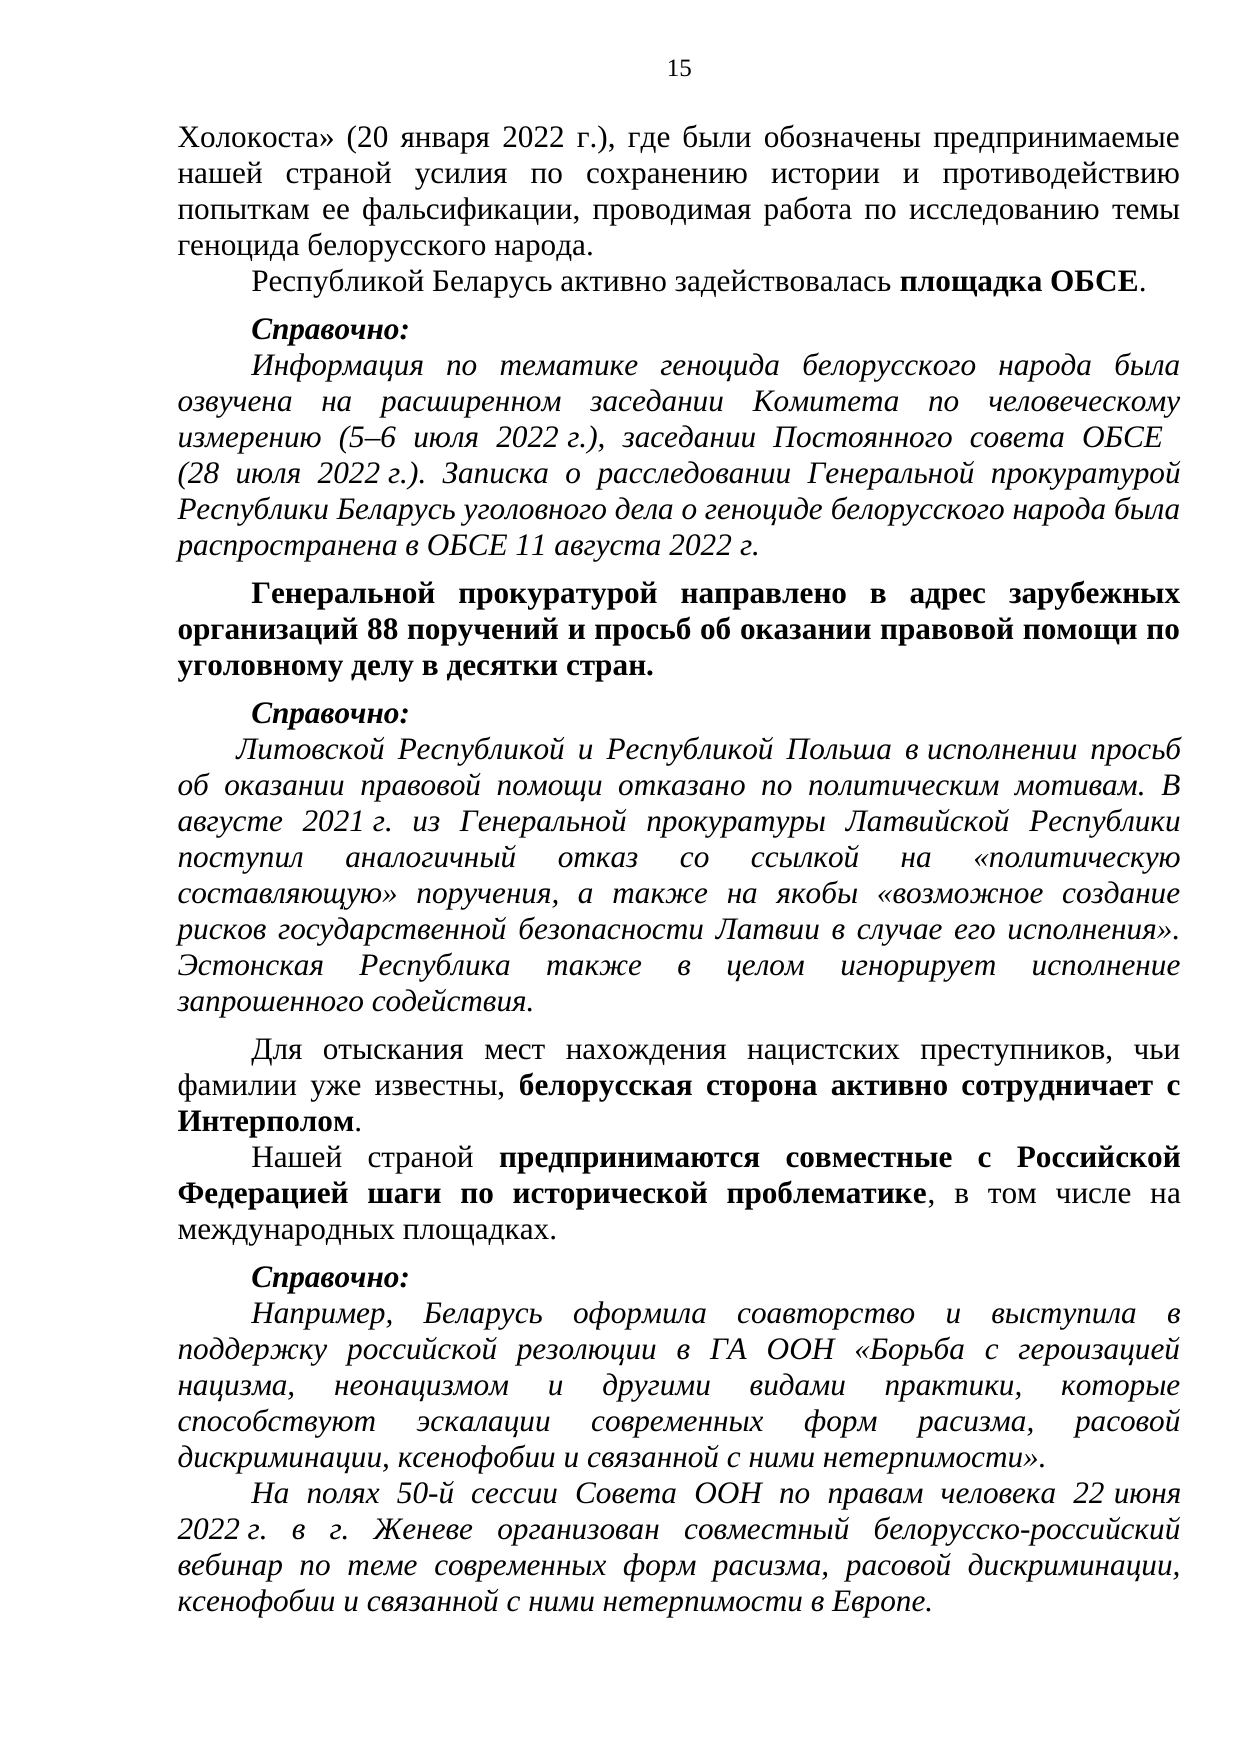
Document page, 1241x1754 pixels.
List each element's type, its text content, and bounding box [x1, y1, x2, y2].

text Информация по тематике геноцида белорусского народа была озвучена на расширенном заседании Комитета по человеческому измерению (5–6 июля 2022 г.), заседании Постоянного совета ОБСЕ (28 июля 2022 г.). Записка о расследовании Генеральной прокуратурой Республики Беларусь уголовного дела о геноциде белорусского народа была распространена в ОБСЕ 11 августа 2022 г. [177, 346, 1181, 562]
text На полях 50-й сессии Совета ООН по правам человека 22 июня 2022 г. в г. Женеве организован совместный белорусско-российский вебинар по теме современных форм расизма, расовой дискриминации, ксенофобии и связанной с ними нетерпимости в Европе. [177, 1474, 1181, 1618]
text Например, Беларусь оформила соавторство и выступила в поддержку российской резолюции в ГА ООН «Борьба с героизацией нацизма, неонацизмом и другими видами практики, которые способствуют эскалации современных форм расизма, расовой дискриминации, ксенофобии и связанной с ними нетерпимости». [177, 1295, 1181, 1474]
text Литовской Республикой и Республикой Польша в исполнении просьб об оказании правовой помощи отказано по политическим мотивам. В августе 2021 г. из Генеральной прокуратуры Латвийской Республики поступил аналогичный отказ со ссылкой на «политическую составляющую» поручения, а также на якобы «возможное создание рисков государственной безопасности Латвии в случае его исполнения». Эстонская Республика также в целом игнорирует исполнение запрошенного содействия. [177, 731, 1181, 1018]
text Республикой Беларусь активно задействовалась площадка ОБСЕ. [177, 262, 1181, 298]
text Генеральной прокуратурой направлено в адрес зарубежных организаций 88 поручений и просьб об оказании правовой помощи по уголовному делу в десятки стран. [177, 574, 1181, 682]
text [177, 118, 1181, 262]
text Справочно: [177, 1259, 1181, 1295]
text Для отыскания мест нахождения нацистских преступников, чьи фамилии уже известны, белорусская сторона активно сотрудничает с Интерполом. [177, 1031, 1181, 1138]
text Нашей страной предпринимаются совместные с Российской Федерацией шаги по исторической проблематике, в том числе на международных площадках. [177, 1138, 1181, 1246]
text Справочно: [177, 310, 1181, 346]
text Справочно: [177, 695, 1181, 731]
